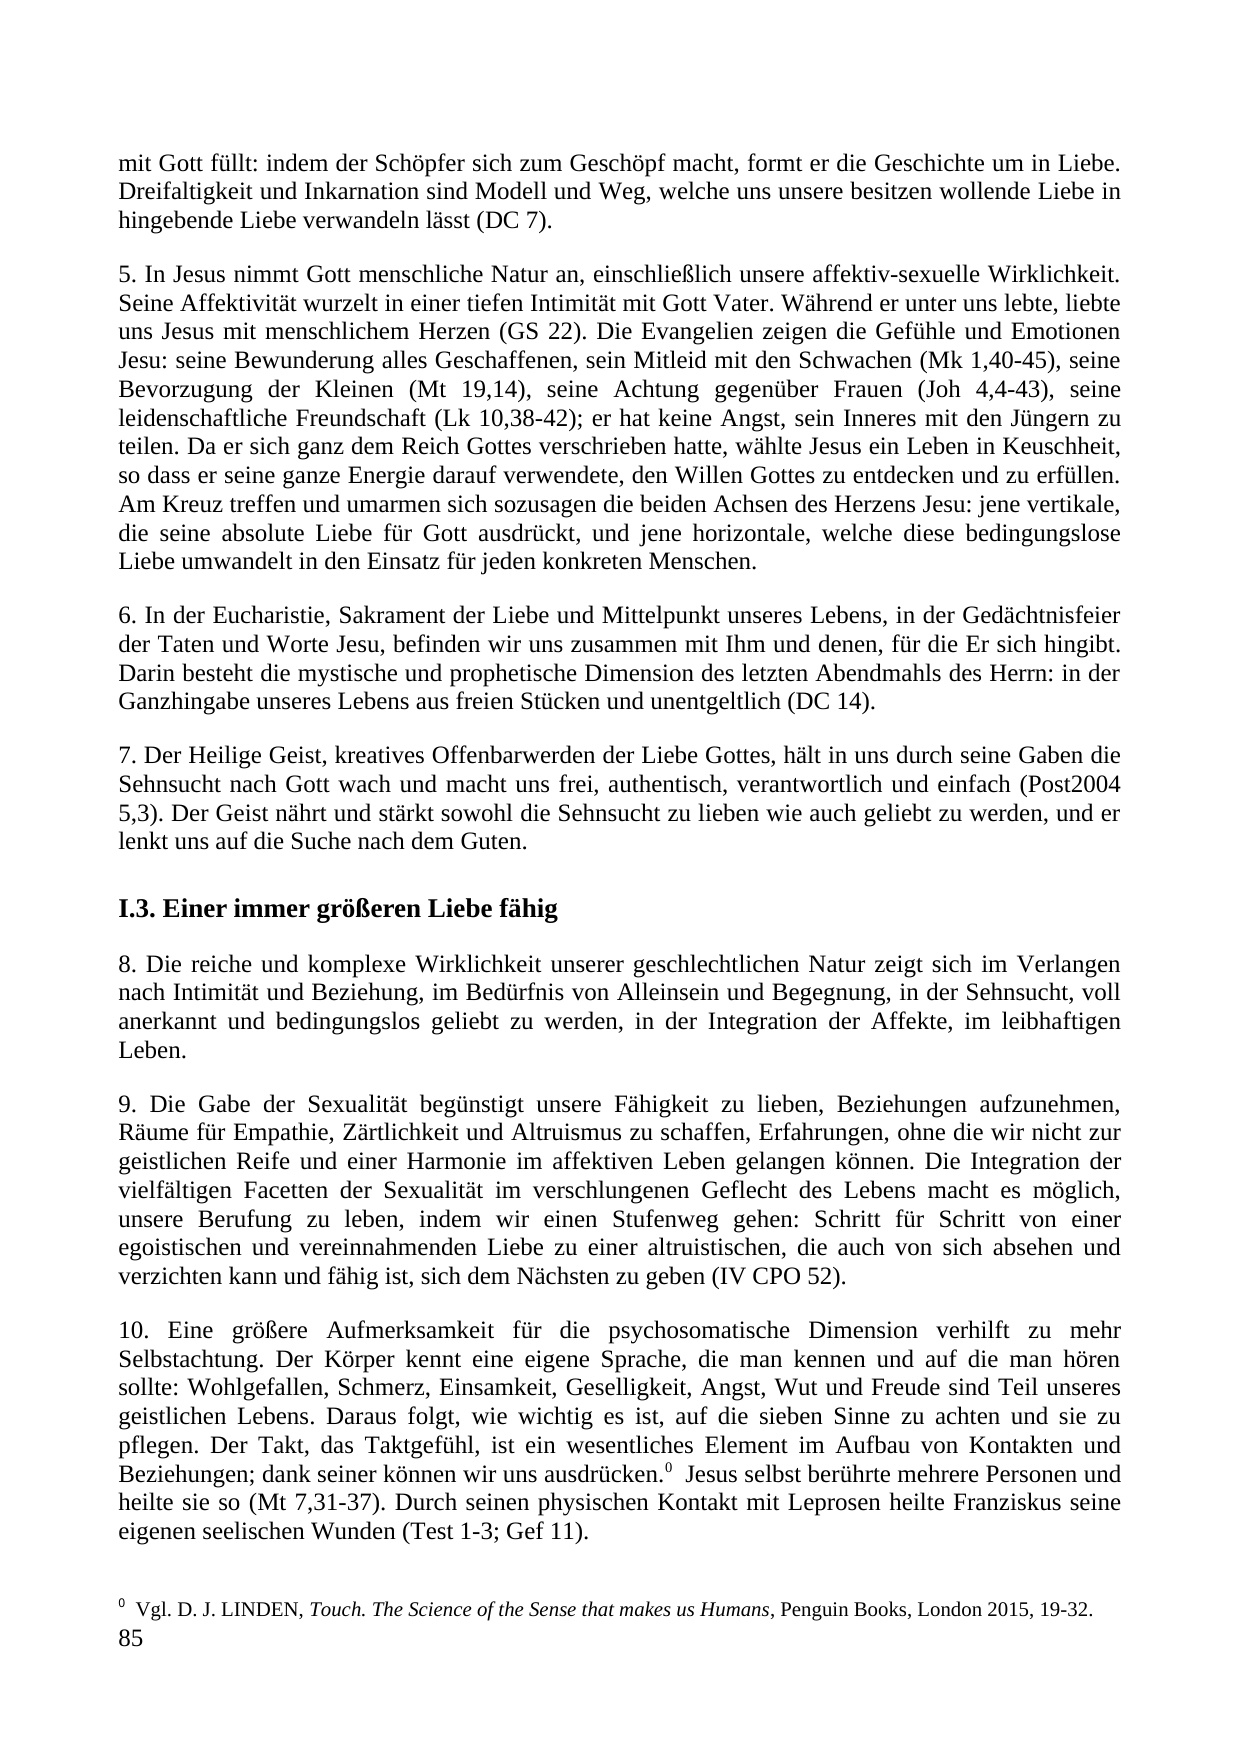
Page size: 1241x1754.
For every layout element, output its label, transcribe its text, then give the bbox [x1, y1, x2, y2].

text 10. Eine größere Aufmerksamkeit für die psychosomatische Dimension verhilft zu mehr Selbstachtung. Der Körper kennt eine eigene Sprache, die man kennen und auf die man hören sollte: Wohlgefallen, Schmerz, Einsamkeit, Geselligkeit, Angst, Wut und Freude sind Teil unseres geistlichen Lebens. Daraus folgt, wie wichtig es ist, auf die sieben Sinne zu achten und sie zu pflegen. Der Takt, das Taktgefühl, ist ein wesentliches Element im Aufbau von Kontakten und Beziehungen; dank seiner können wir uns ausdrücken. Jesus selbst berührte mehrere Personen und heilte sie so (Mt 7,31-37). Durch seinen physischen Kontakt mit Leprosen heilte Franziskus seine eigenen seelischen Wunden (Test 1-3; Gef 11). [118, 1315, 1122, 1545]
subtitle I.3. Einer immer größeren Liebe fähig [118, 893, 1122, 924]
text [118, 148, 1122, 234]
text 5. In Jesus nimmt Gott menschliche Natur an, einschließlich unsere affektiv-sexuelle Wirklichkeit. Seine Affektivität wurzelt in einer tiefen Intimität mit Gott Vater. Während er unter uns lebte, liebte uns Jesus mit menschlichem Herzen (GS 22). Die Evangelien zeigen die Gefühle und Emotionen Jesu: seine Bewunderung alles Geschaffenen, sein Mitleid mit den Schwachen (Mk 1,40-45), seine Bevorzugung der Kleinen (Mt 19,14), seine Achtung gegenüber Frauen (Joh 4,4-43), seine leidenschaftliche Freundschaft (Lk 10,38-42); er hat keine Angst, sein Inneres mit den Jüngern zu teilen. Da er sich ganz dem Reich Gottes verschrieben hatte, wählte Jesus ein Leben in Keuschheit, so dass er seine ganze Energie darauf verwendete, den Willen Gottes zu entdecken und zu erfüllen. Am Kreuz treffen und umarmen sich sozusagen die beiden Achsen des Herzens Jesu: jene vertikale, die seine absolute Liebe für Gott ausdrückt, und jene horizontale, welche diese bedingungslose Liebe umwandelt in den Einsatz für jeden konkreten Menschen. [118, 259, 1122, 575]
text 9. Die Gabe der Sexualität begünstigt unsere Fähigkeit zu lieben, Beziehungen aufzunehmen, Räume für Empathie, Zärtlichkeit und Altruismus zu schaffen, Erfahrungen, ohne die wir nicht zur geistlichen Reife und einer Harmonie im affektiven Leben gelangen können. Die Integration der vielfältigen Facetten der Sexualität im verschlungenen Geflecht des Lebens macht es möglich, unsere Berufung zu leben, indem wir einen Stufenweg gehen: Schritt für Schritt von einer egoistischen und vereinnahmenden Liebe zu einer altruistischen, die auch von sich absehen und verzichten kann und fähig ist, sich dem Nächsten zu geben (IV CPO 52). [118, 1089, 1122, 1290]
text 7. Der Heilige Geist, kreatives Offenbarwerden der Liebe Gottes, hält in uns durch seine Gaben die Sehnsucht nach Gott wach und macht uns frei, authentisch, verantwortlich und einfach (Post2004 5,3). Der Geist nährt und stärkt sowohl die Sehnsucht zu lieben wie auch geliebt zu werden, und er lenkt uns auf die Suche nach dem Guten. [118, 740, 1122, 855]
text 8. Die reiche und komplexe Wirklichkeit unserer geschlechtlichen Natur zeigt sich im Verlangen nach Intimität und Beziehung, im Bedürfnis von Alleinsein und Begegnung, in der Sehnsucht, voll anerkannt und bedingungslos geliebt zu werden, in der Integration der Affekte, im leibhaftigen Leben. [118, 949, 1122, 1064]
text 6. In der Eucharistie, Sakrament der Liebe und Mittelpunkt unseres Lebens, in der Gedächtnisfeier der Taten und Worte Jesu, befinden wir uns zusammen mit Ihm und denen, für die Er sich hingibt. Darin besteht die mystische und prophetische Dimension des letzten Abendmahls des Herrn: in der Ganzhingabe unseres Lebens aus freien Stücken und unentgeltlich (DC 14). [118, 600, 1122, 715]
